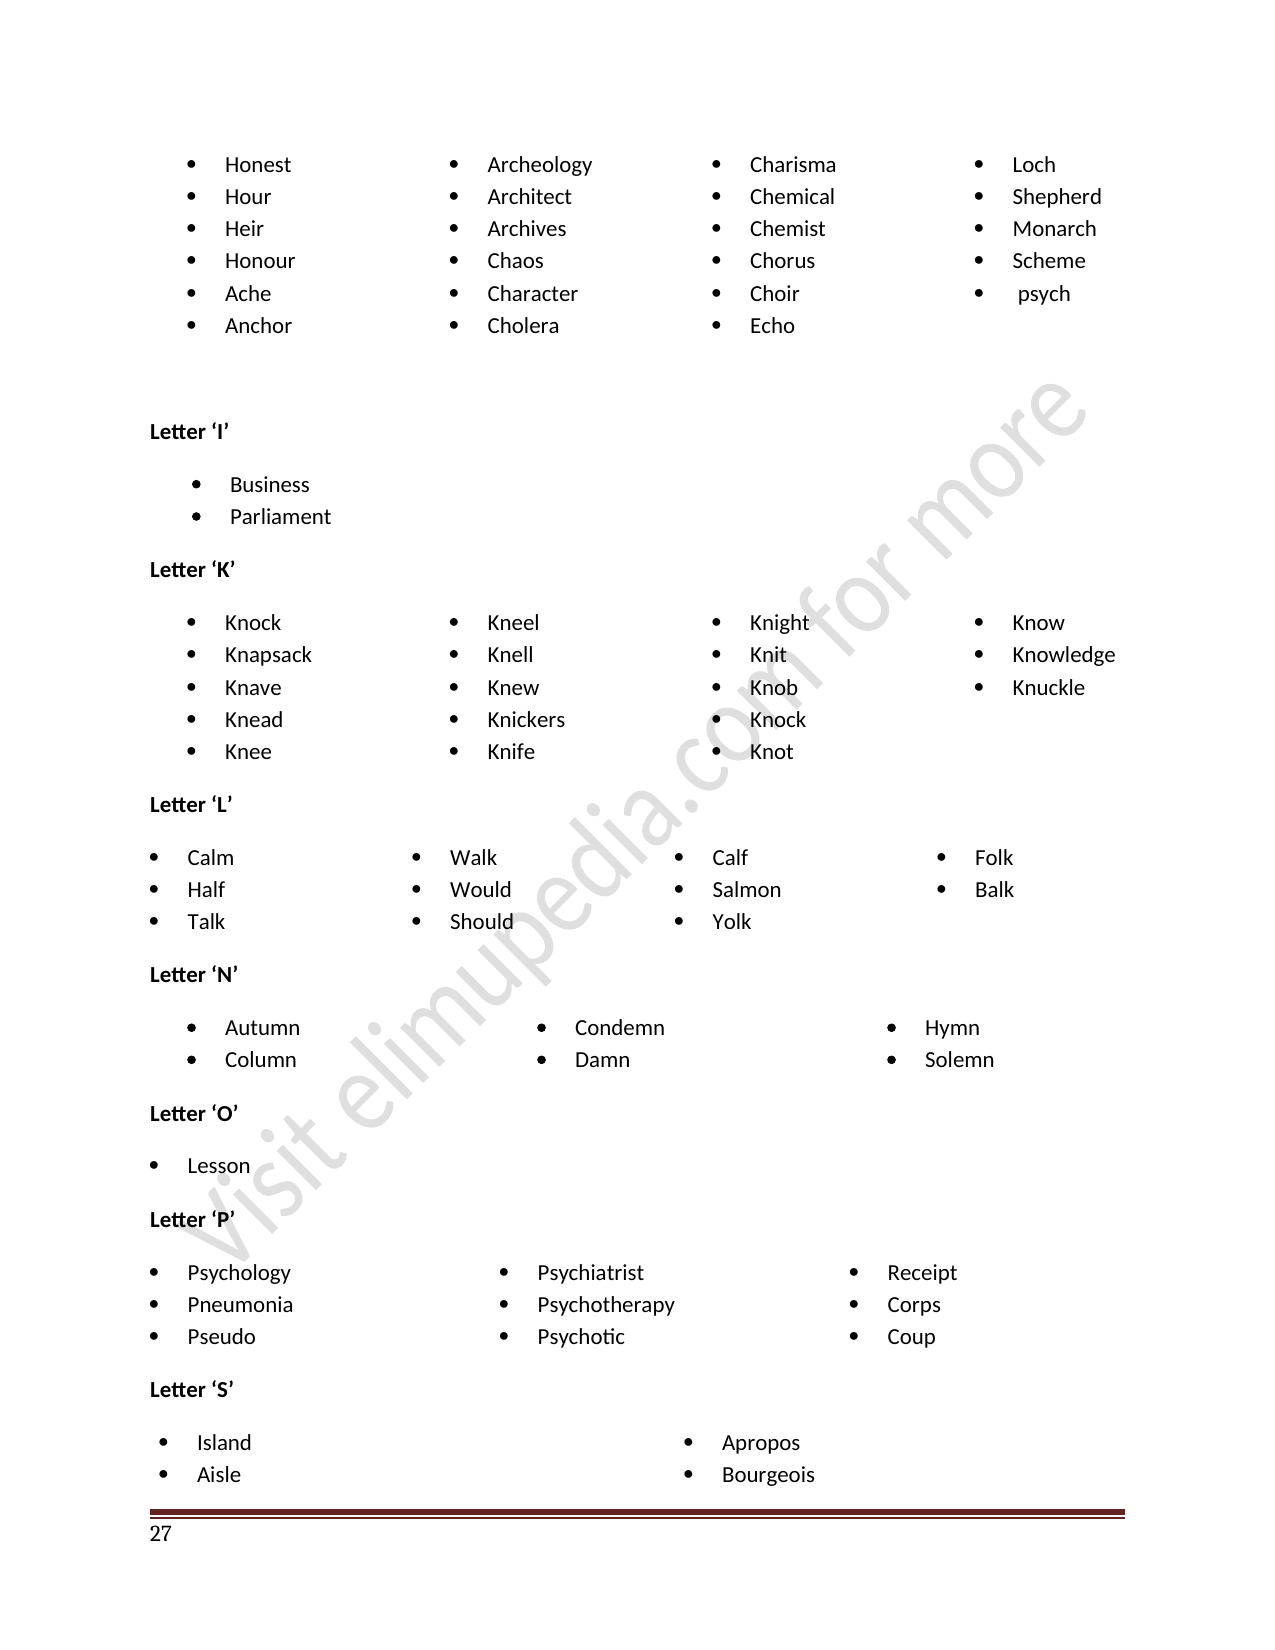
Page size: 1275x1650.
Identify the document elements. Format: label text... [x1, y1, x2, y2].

list Choir [712, 279, 862, 307]
list Knight [712, 608, 862, 636]
list Psychology [150, 1258, 425, 1286]
list Honest [187, 150, 337, 178]
list Shepherd [975, 182, 1125, 210]
list psych [975, 279, 1125, 307]
list Cholera [450, 311, 600, 339]
list Charisma [712, 150, 862, 178]
list Knowledge [975, 640, 1125, 668]
list Echo [712, 311, 862, 339]
list Receipt [850, 1258, 1125, 1286]
list Architect [450, 182, 600, 210]
list Pneumonia [150, 1290, 425, 1318]
list Knuckle [975, 673, 1125, 701]
list Psychotherapy [500, 1290, 775, 1318]
list Know [975, 608, 1125, 636]
list Chorus [712, 247, 862, 274]
list Knit [712, 640, 862, 668]
list Knife [450, 737, 600, 765]
list Lesson [150, 1152, 1125, 1180]
text Letter ‘I’ [150, 417, 1125, 445]
list Pseudo [150, 1322, 425, 1350]
list Hymn [887, 1013, 1125, 1041]
list Knickers [450, 705, 600, 733]
list Knell [450, 640, 600, 668]
list Kneel [450, 608, 600, 636]
list Character [450, 279, 600, 307]
list Yolk [675, 907, 862, 935]
list Honour [187, 247, 337, 274]
list Archeology [450, 150, 600, 178]
list Coup [850, 1322, 1125, 1350]
list Autumn [187, 1013, 425, 1041]
list Bourgeois [684, 1460, 1125, 1488]
list Calm [150, 843, 337, 871]
list Calf [675, 843, 862, 871]
list Scheme [975, 247, 1125, 274]
list Balk [937, 875, 1125, 903]
list Loch [975, 150, 1125, 178]
text Letter ‘L’ [150, 790, 1125, 818]
list Folk [937, 843, 1125, 871]
list Knave [187, 673, 337, 701]
list Ache [187, 279, 337, 307]
list Island [159, 1428, 600, 1456]
list Knead [187, 705, 337, 733]
list Would [412, 875, 600, 903]
list Solemn [887, 1046, 1125, 1074]
list Walk [412, 843, 600, 871]
list Knot [712, 737, 862, 765]
list Talk [150, 907, 337, 935]
text Letter ‘P’ [150, 1205, 1125, 1233]
list Business [192, 470, 1125, 498]
list Knapsack [187, 640, 337, 668]
list Chaos [450, 247, 600, 274]
list Column [187, 1046, 425, 1074]
text Letter ‘K’ [150, 555, 1125, 583]
text Letter ‘O’ [150, 1099, 1125, 1127]
list Apropos [684, 1428, 1125, 1456]
list Knew [450, 673, 600, 701]
list Condemn [537, 1013, 775, 1041]
list Psychotic [500, 1322, 775, 1350]
text Letter ‘N’ [150, 960, 1125, 988]
list Anchor [187, 311, 337, 339]
list Should [412, 907, 600, 935]
list Knock [712, 705, 862, 733]
list Half [150, 875, 337, 903]
list Damn [537, 1046, 775, 1074]
list Heir [187, 214, 337, 242]
text Letter ‘S’ [150, 1375, 1125, 1403]
list Monarch [975, 214, 1125, 242]
list Salmon [675, 875, 862, 903]
list Knob [712, 673, 862, 701]
list Aisle [159, 1460, 600, 1488]
list Psychiatrist [500, 1258, 775, 1286]
list Chemist [712, 214, 862, 242]
list Parliament [192, 502, 1125, 530]
list Chemical [712, 182, 862, 210]
list Knee [187, 737, 337, 765]
list Archives [450, 214, 600, 242]
list Knock [187, 608, 337, 636]
list Corps [850, 1290, 1125, 1318]
list Hour [187, 182, 337, 210]
